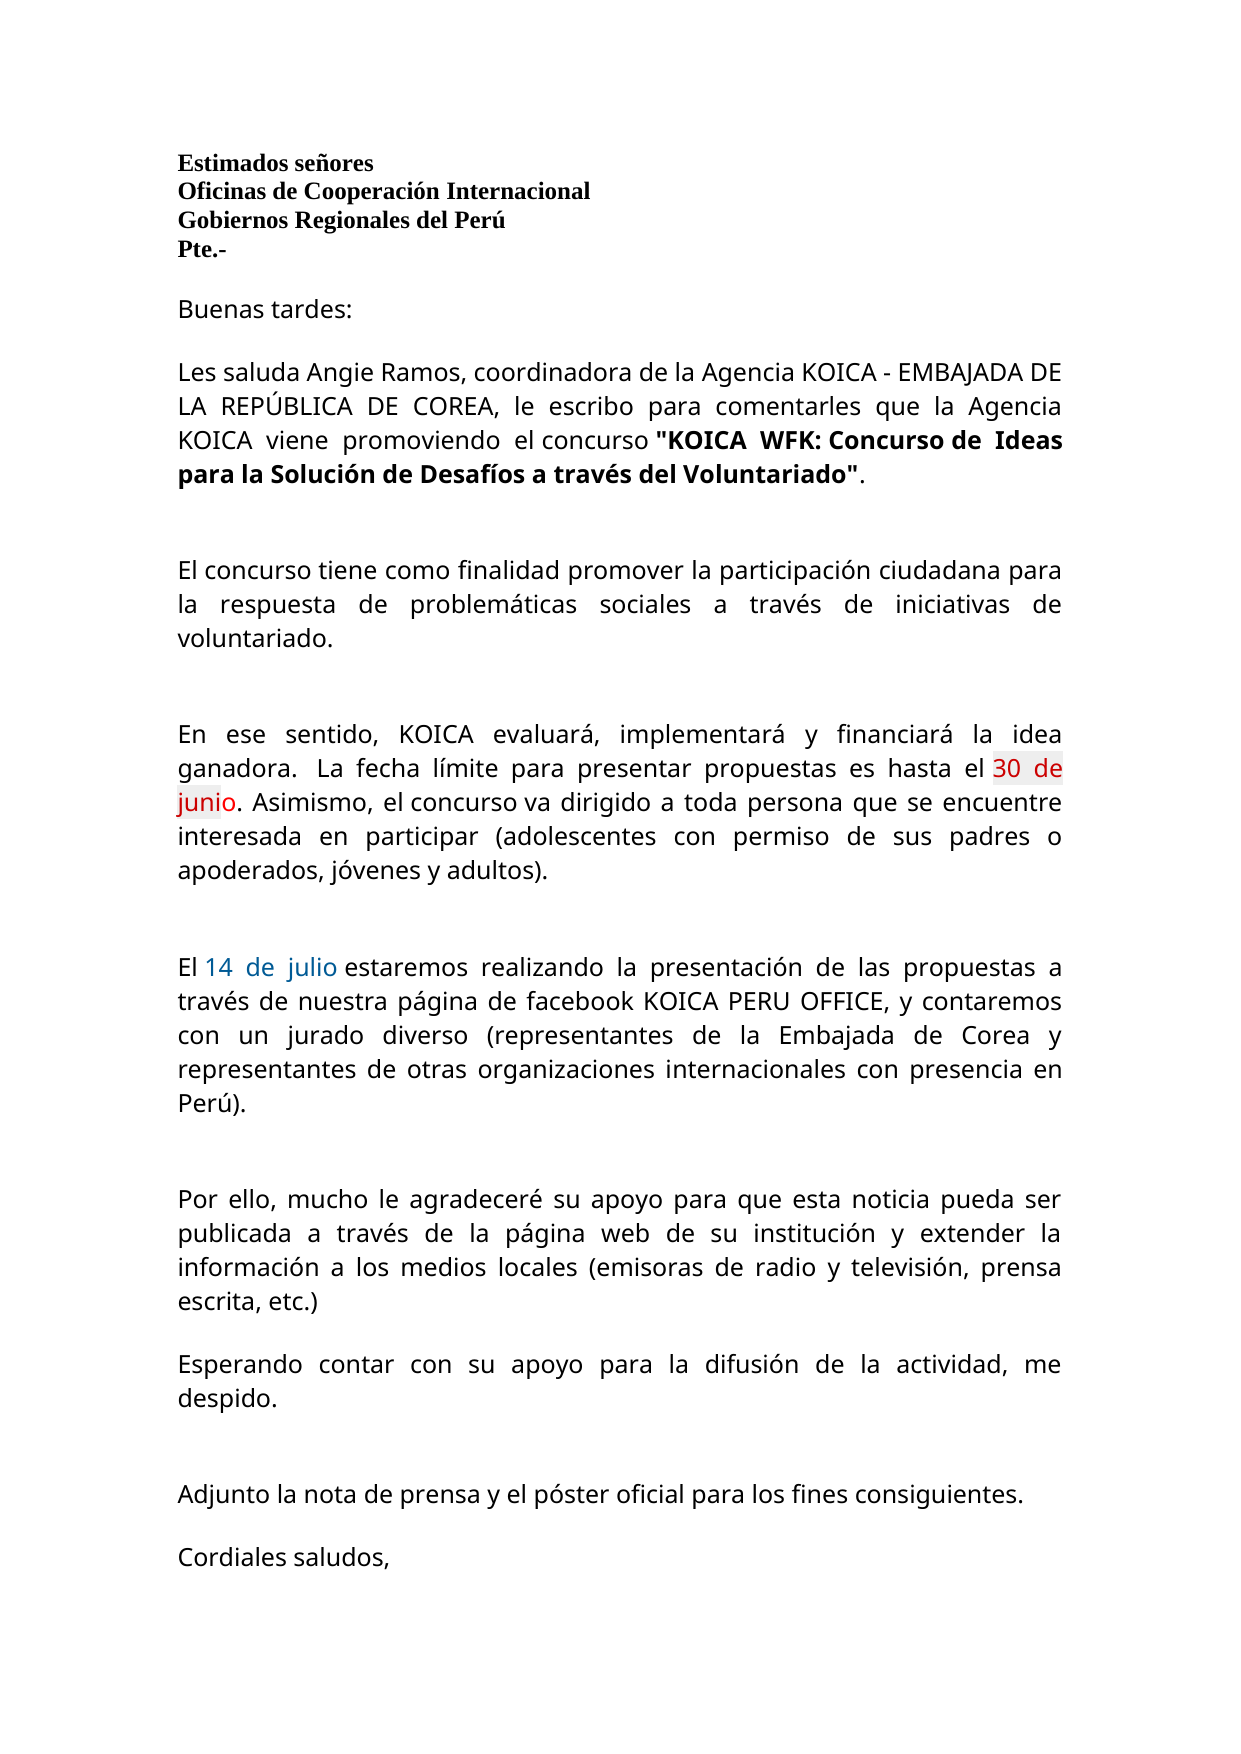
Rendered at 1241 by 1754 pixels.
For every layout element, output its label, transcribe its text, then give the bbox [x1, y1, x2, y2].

text El concurso tiene como finalidad promover la participación ciudadana para la respuesta de problemáticas sociales a través de iniciativas de voluntariado. [177, 552, 1063, 655]
text Esperando contar con su apoyo para la difusión de la actividad, me despido. [177, 1347, 1063, 1415]
text Adjunto la nota de prensa y el póster oficial para los fines consiguientes. [177, 1477, 1063, 1511]
text Estimados señores [177, 148, 1063, 176]
text Les saluda Angie Ramos, coordinadora de la Agencia KOICA - EMBAJADA DE LA REPÚBLICA DE COREA, le escribo para comentarles que la Agencia KOICA viene promoviendo el concurso "KOICA WFK: Concurso de Ideas para la Solución de Desafíos a través del Voluntariado". [177, 354, 1063, 490]
text Oficinas de Cooperación Internacional [177, 176, 1063, 205]
text Gobiernos Regionales del Perú [177, 205, 1063, 234]
text El 14 de julio estaremos realizando la presentación de las propuestas a través de nuestra página de facebook KOICA PERU OFFICE, y contaremos con un jurado diverso (representantes de la Embajada de Corea y representantes de otras organizaciones internacionales con presencia en Perú). [177, 949, 1063, 1119]
text Por ello, mucho le agradeceré su apoyo para que esta noticia pueda ser publicada a través de la página web de su institución y extender la información a los medios locales (emisoras de radio y televisión, prensa escrita, etc.) [177, 1182, 1063, 1318]
text Pte.- [177, 234, 1063, 263]
text Buenas tardes: [177, 291, 1063, 325]
text En ese sentido, KOICA evaluará, implementará y financiará la idea ganadora. La fecha límite para presentar propuestas es hasta el 30 de junio. Asimismo, el concurso va dirigido a toda persona que se encuentre interesada en participar (adolescentes con permiso de sus padres o apoderados, jóvenes y adultos). [177, 717, 1063, 887]
text Cordiales saludos, [177, 1539, 1063, 1574]
